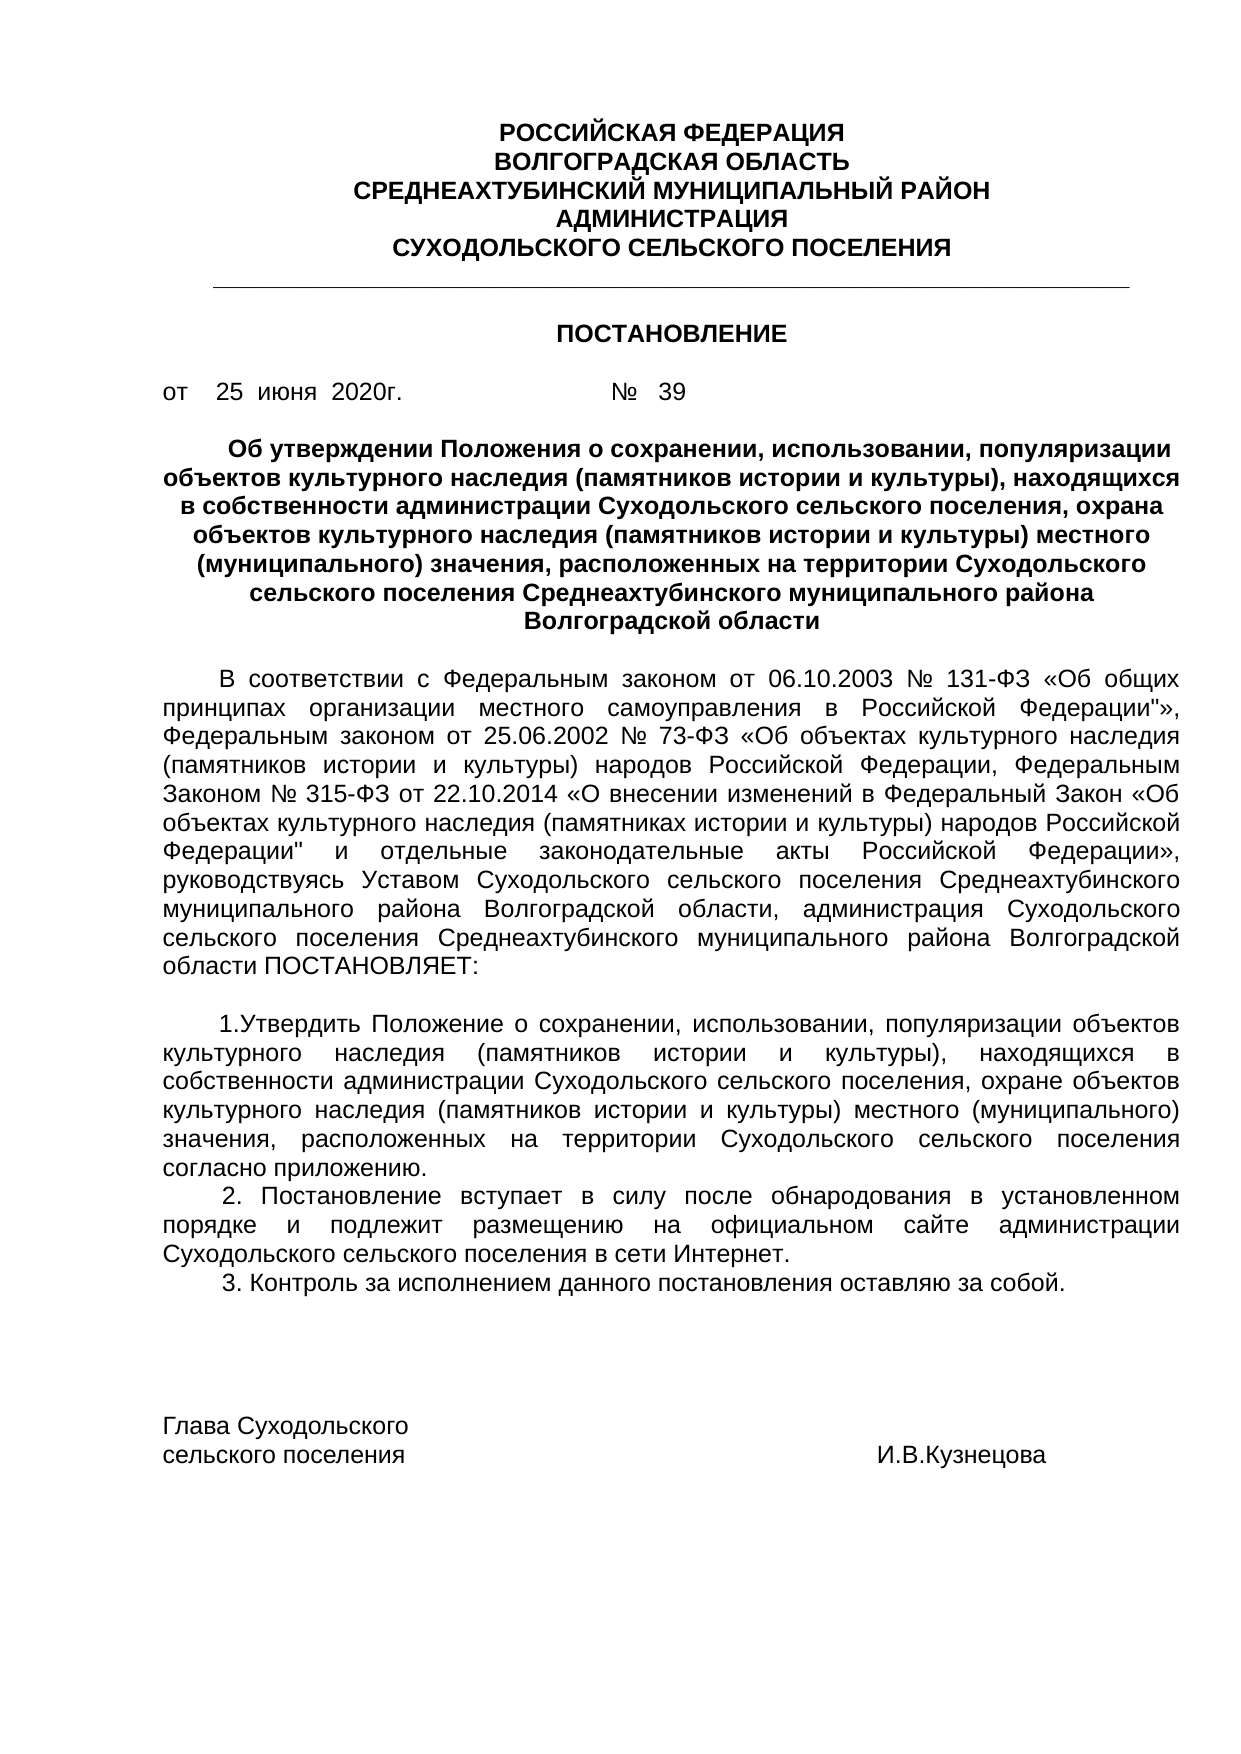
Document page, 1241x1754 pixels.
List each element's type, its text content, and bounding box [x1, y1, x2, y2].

text АДМИНИСТРАЦИЯ [162, 204, 1181, 233]
text от 25 июня 2020г. № 39 [162, 377, 1181, 406]
text В соответствии с Федеральным законом от 06.10.2003 № 131-ФЗ «Об общих принципах организации местного самоуправления в Российской Федерации"», Федеральным законом от 25.06.2002 № 73-ФЗ «Об объектах культурного наследия (памятников истории и культуры) народов Российской Федерации, Федеральным Законом № 315-ФЗ от 22.10.2014 «О внесении изменений в Федеральный Закон «Об объектах культурного наследия (памятниках истории и культуры) народов Российской Федерации" и отдельные законодательные акты Российской Федерации», руководствуясь Уставом Суходольского сельского поселения Среднеахтубинского муниципального района Волгоградской области, администрация Суходольского сельского поселения Среднеахтубинского муниципального района Волгоградской области ПОСТАНОВЛЯЕТ: [162, 664, 1181, 980]
text РОССИЙСКАЯ ФЕДЕРАЦИЯ [162, 118, 1181, 147]
text СУХОДОЛЬСКОГО СЕЛЬСКОГО ПОСЕЛЕНИЯ [162, 233, 1181, 262]
text ВОЛГОГРАДСКАЯ ОБЛАСТЬ [162, 147, 1181, 176]
text СРЕДНЕАХТУБИНСКИЙ МУНИЦИПАЛЬНЫЙ РАЙОН [162, 176, 1181, 204]
text Глава Суходольского [162, 1411, 1181, 1440]
text 1.Утвердить Положение о сохранении, использовании, популяризации объектов культурного наследия (памятников истории и культуры), находящихся в собственности администрации Суходольского сельского поселения, охране объектов культурного наследия (памятников истории и культуры) местного (муниципального) значения, расположенных на территории Суходольского сельского поселения согласно приложению. [162, 1009, 1181, 1181]
text Об утверждении Положения о сохранении, использовании, популяризации объектов культурного наследия (памятников истории и культуры), находящихся в собственности администрации Суходольского сельского поселения, охрана объектов культурного наследия (памятников истории и культуры) местного (муниципального) значения, расположенных на территории Суходольского сельского поселения Среднеахтубинского муниципального района Волгоградской области [162, 434, 1181, 635]
text 3. Контроль за исполнением данного постановления оставляю за собой. [162, 1267, 1181, 1296]
text __________________________________________________________________ [162, 262, 1181, 291]
text сельского поселения И.В.Кузнецова [162, 1440, 1181, 1469]
text ПОСТАНОВЛЕНИЕ [162, 319, 1181, 348]
text 2. Постановление вступает в силу после обнародования в установленном порядке и подлежит размещению на официальном сайте администрации Суходольского сельского поселения в сети Интернет. [162, 1181, 1181, 1267]
